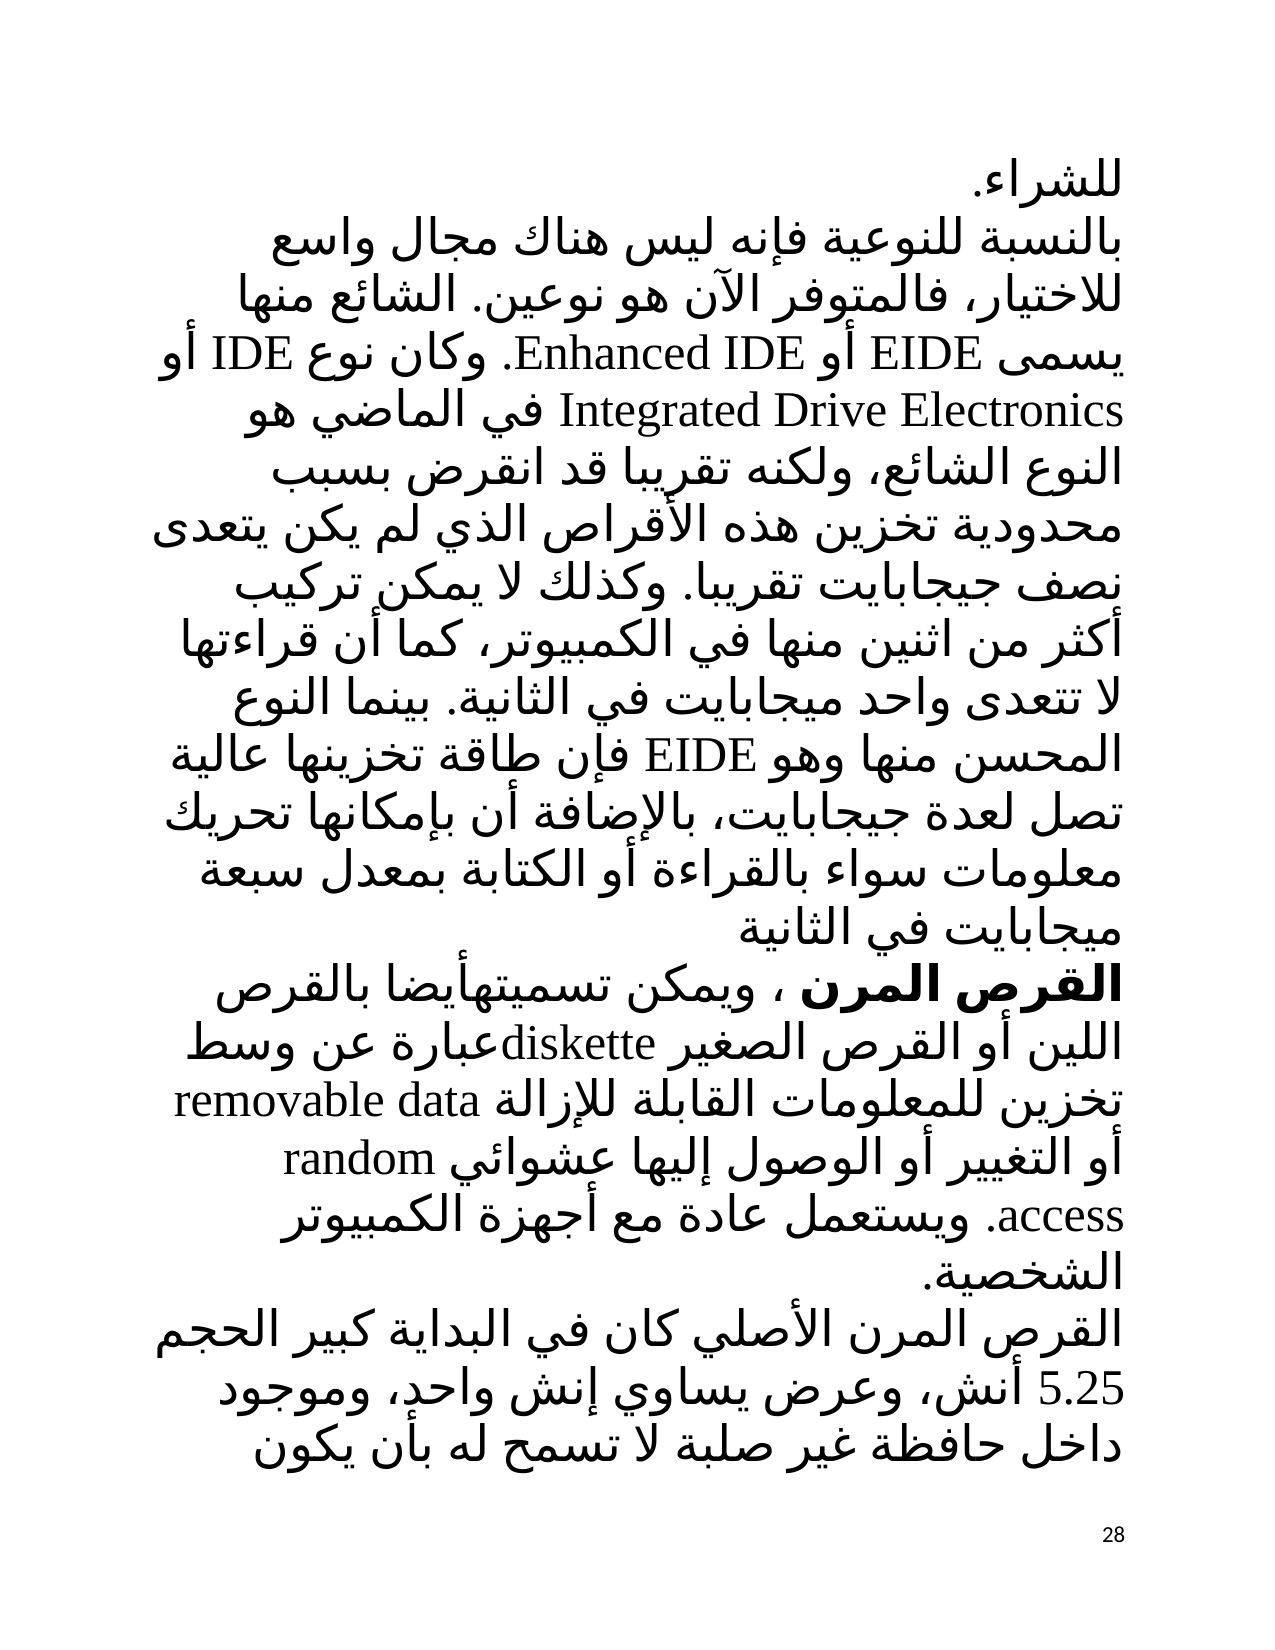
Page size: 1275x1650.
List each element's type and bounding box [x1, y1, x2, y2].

text [150, 150, 1125, 1472]
